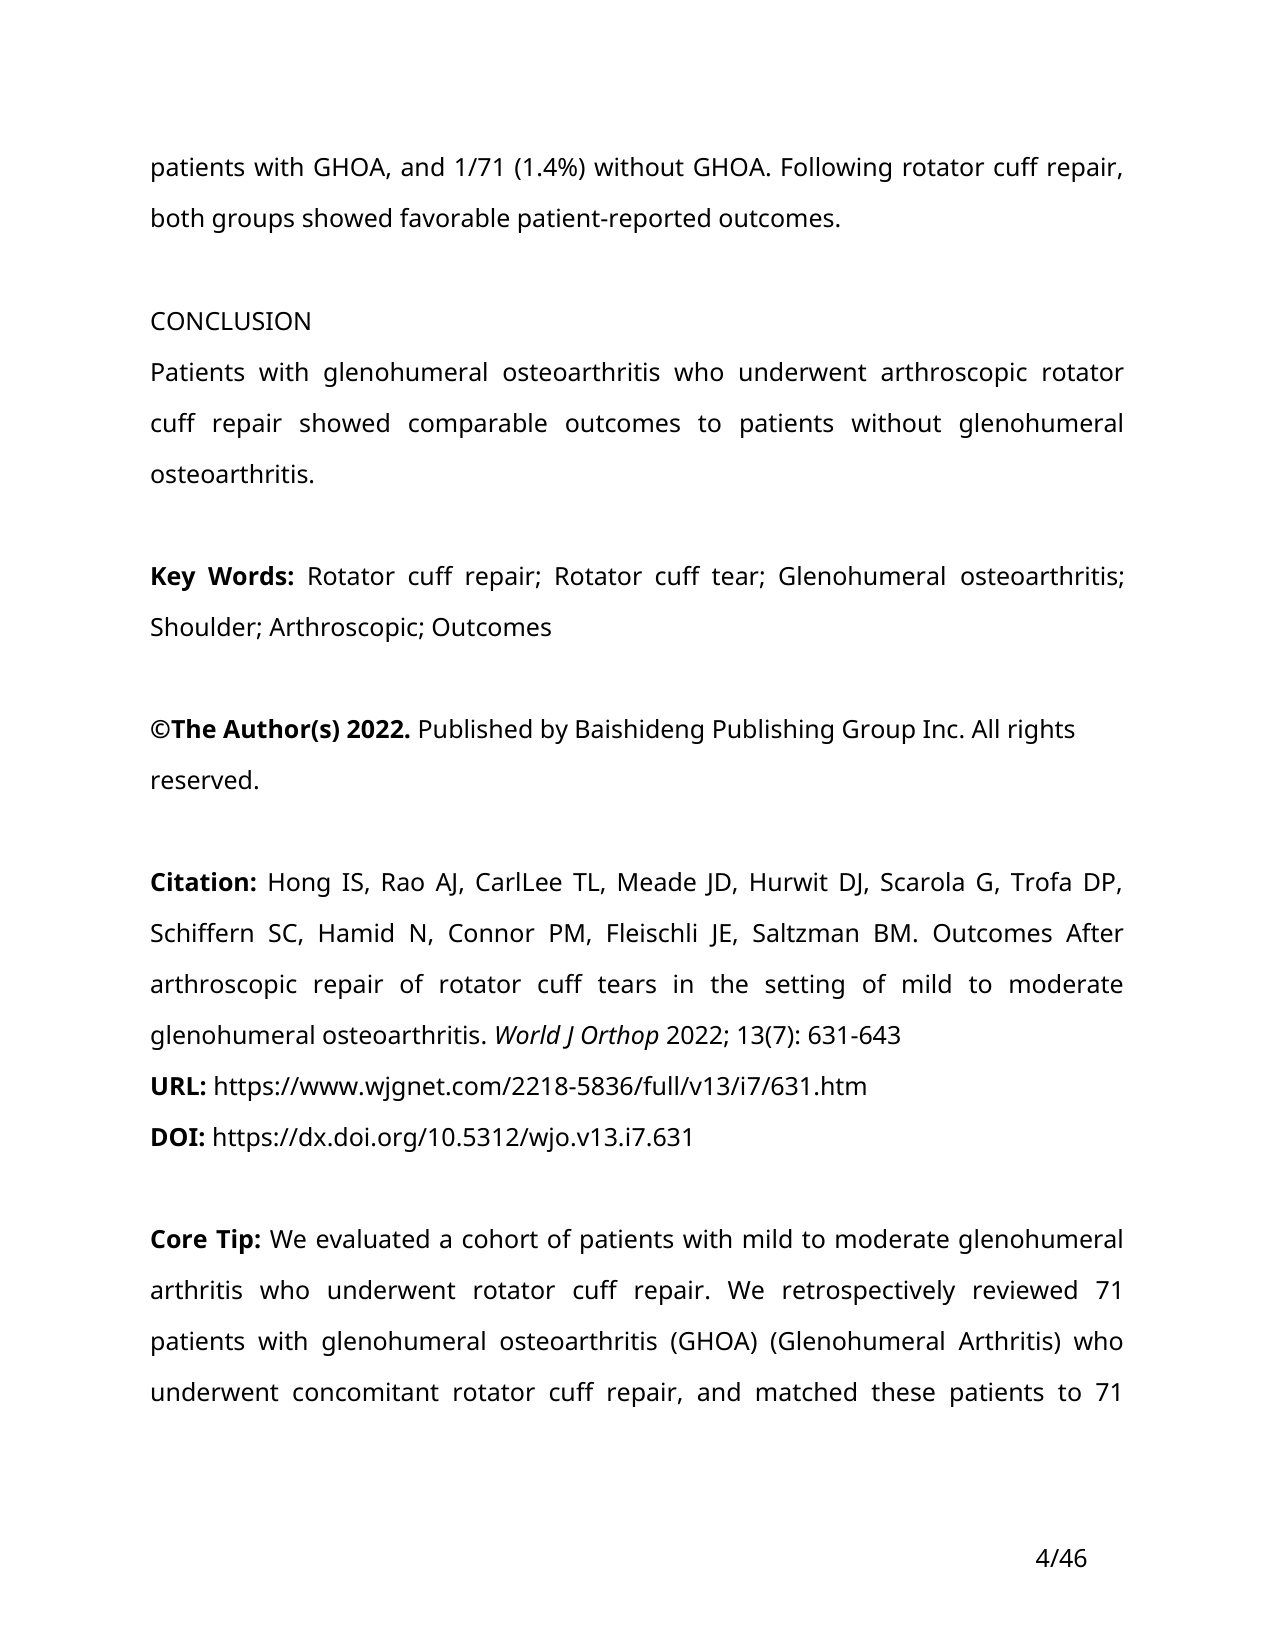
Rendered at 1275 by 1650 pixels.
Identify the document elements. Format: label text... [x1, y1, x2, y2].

text Key Words: Rotator cuff repair; Rotator cuff tear; Glenohumeral osteoarthritis; Shoulder; Arthroscopic; Outcomes [150, 558, 1125, 643]
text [150, 1222, 1125, 1409]
text CONCLUSION [150, 303, 1125, 337]
text URL: https://www.wjgnet.com/2218-5836/full/v13/i7/631.htm [150, 1069, 1125, 1103]
text Patients with glenohumeral osteoarthritis who underwent arthroscopic rotator cuff repair showed comparable outcomes to patients without glenohumeral osteoarthritis. [150, 354, 1125, 490]
text Citation: Hong IS, Rao AJ, CarlLee TL, Meade JD, Hurwit DJ, Scarola G, Trofa DP, Schiffern SC, Hamid N, Connor PM, Fleischli JE, Saltzman BM. Outcomes After arthroscopic repair of rotator cuff tears in the setting of mild to moderate glenohumeral osteoarthritis. World J Orthop 2022; 13(7): 631-643 [150, 864, 1125, 1052]
text DOI: https://dx.doi.org/10.5312/wjo.v13.i7.631 [150, 1120, 1125, 1154]
text ©The Author(s) 2022. Published by Baishideng Publishing Group Inc. All rights reserved. [150, 711, 1125, 797]
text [150, 150, 1125, 235]
